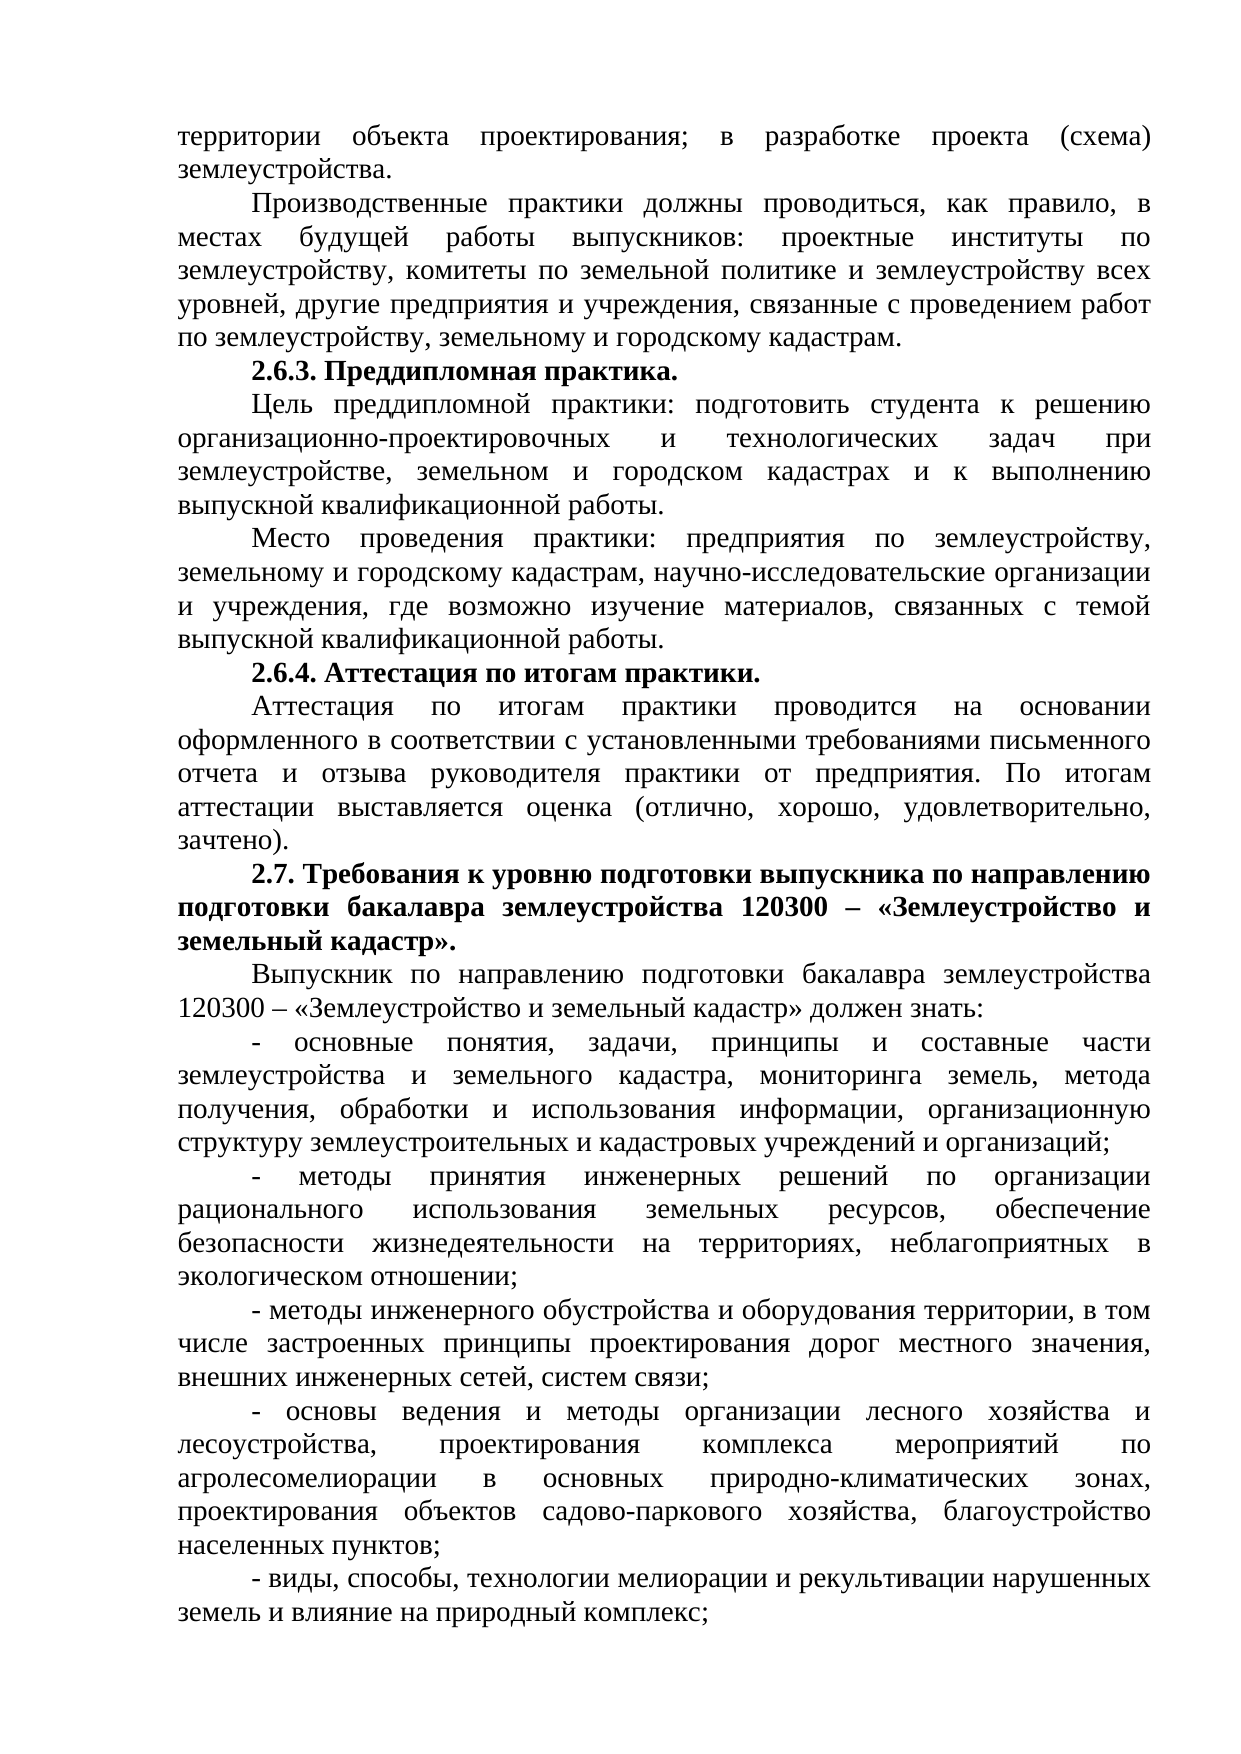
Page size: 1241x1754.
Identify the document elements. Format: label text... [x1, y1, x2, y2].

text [177, 118, 1152, 185]
text Выпускник по направлению подготовки бакалавра землеустройства 120300 – «Землеустройство и земельный кадастр» должен знать: [177, 957, 1152, 1024]
text 2.6.3. Преддипломная практика. [177, 353, 1152, 386]
text - основы ведения и методы организации лесного хозяйства и лесоустройства, проектирования комплекса мероприятий по агролесомелиорации в основных природно-климатических зонах, проектирования объектов садово-паркового хозяйства, благоустройство населенных пунктов; [177, 1393, 1152, 1560]
text - методы инженерного обустройства и оборудования территории, в том числе застроенных принципы проектирования дорог местного значения, внешних инженерных сетей, систем связи; [177, 1292, 1152, 1393]
text Производственные практики должны проводиться, как правило, в местах будущей работы выпускников: проектные институты по землеустройству, комитеты по земельной политике и землеустройству всех уровней, другие предприятия и учреждения, связанные с проведением работ по землеустройству, земельному и городскому кадастрам. [177, 185, 1152, 353]
text Место проведения практики: предприятия по землеустройству, земельному и городскому кадастрам, научно-исследовательские организации и учреждения, где возможно изучение материалов, связанных с темой выпускной квалификационной работы. [177, 521, 1152, 655]
text - виды, способы, технологии мелиорации и рекультивации нарушенных земель и влияние на природный комплекс; [177, 1560, 1152, 1627]
text 2.6.4. Аттестация по итогам практики. [177, 655, 1152, 688]
text 2.7. Требования к уровню подготовки выпускника по направлению подготовки бакалавра землеустройства 120300 – «Землеустройство и земельный кадастр». [177, 856, 1152, 957]
text Аттестация по итогам практики проводится на основании оформленного в соответствии с установленными требованиями письменного отчета и отзыва руководителя практики от предприятия. По итогам аттестации выставляется оценка (отлично, хорошо, удовлетворительно, зачтено). [177, 688, 1152, 856]
text - методы принятия инженерных решений по организации рационального использования земельных ресурсов, обеспечение безопасности жизнедеятельности на территориях, неблагоприятных в экологическом отношении; [177, 1158, 1152, 1292]
text Цель преддипломной практики: подготовить студента к решению организационно-проектировочных и технологических задач при землеустройстве, земельном и городском кадастрах и к выполнению выпускной квалификационной работы. [177, 386, 1152, 521]
text - основные понятия, задачи, принципы и составные части землеустройства и земельного кадастра, мониторинга земель, метода получения, обработки и использования информации, организационную структуру землеустроительных и кадастровых учреждений и организаций; [177, 1024, 1152, 1158]
